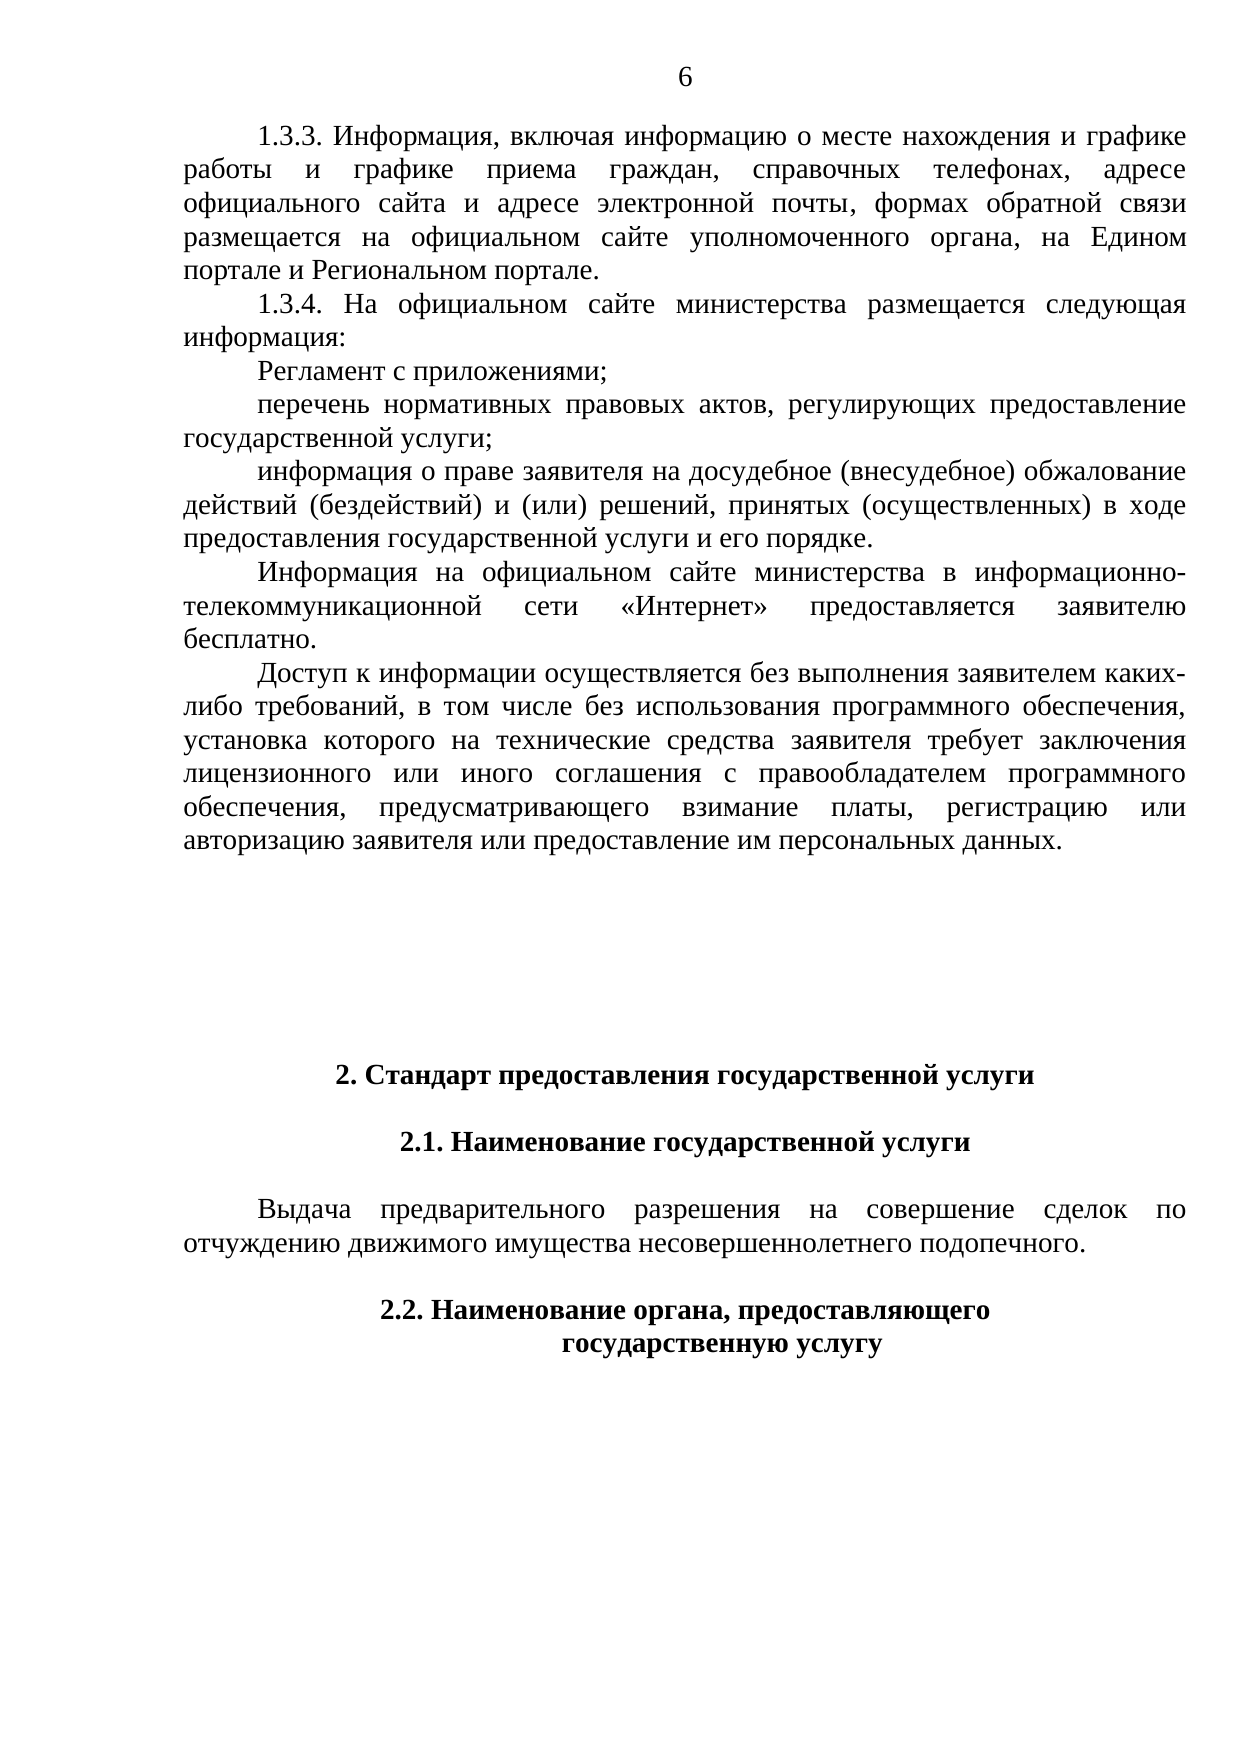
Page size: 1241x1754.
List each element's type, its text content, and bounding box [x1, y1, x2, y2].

text Информация на официальном сайте министерства в информационно-телекоммуникационной сети «Интернет» предоставляется заявителю бесплатно. [183, 554, 1187, 655]
text 1.3.4. На официальном сайте министерства размещается следующая информация: [183, 286, 1187, 353]
text Выдача предварительного разрешения на совершение сделок по отчуждению движимого имущества несовершеннолетнего подопечного. [183, 1191, 1187, 1258]
text 2.2. Наименование органа, предоставляющего [183, 1292, 1187, 1326]
text 1.3.3. Информация, включая информацию о месте нахождения и графике работы и графике приема граждан, справочных телефонах, адресе официального сайта и адресе электронной почты, формах обратной связи размещается на официальном сайте уполномоченного органа, на Едином портале и Региональном портале. [183, 118, 1187, 286]
text информация о праве заявителя на досудебное (внесудебное) обжалование действий (бездействий) и (или) решений, принятых (осуществленных) в ходе предоставления государственной услуги и его порядке. [183, 453, 1187, 554]
text 2.1. Наименование государственной услуги [183, 1124, 1187, 1158]
text 2. Стандарт предоставления государственной услуги [183, 1057, 1187, 1091]
text перечень нормативных правовых актов, регулирующих предоставление государственной услуги; [183, 386, 1187, 453]
text Регламент с приложениями; [183, 353, 1187, 386]
text государственную услугу [183, 1326, 1187, 1359]
text Доступ к информации осуществляется без выполнения заявителем каких-либо требований, в том числе без использования программного обеспечения, установка которого на технические средства заявителя требует заключения лицензионного или иного соглашения с правообладателем программного обеспечения, предусматривающего взимание платы, регистрацию или авторизацию заявителя или предоставление им персональных данных. [183, 655, 1187, 856]
